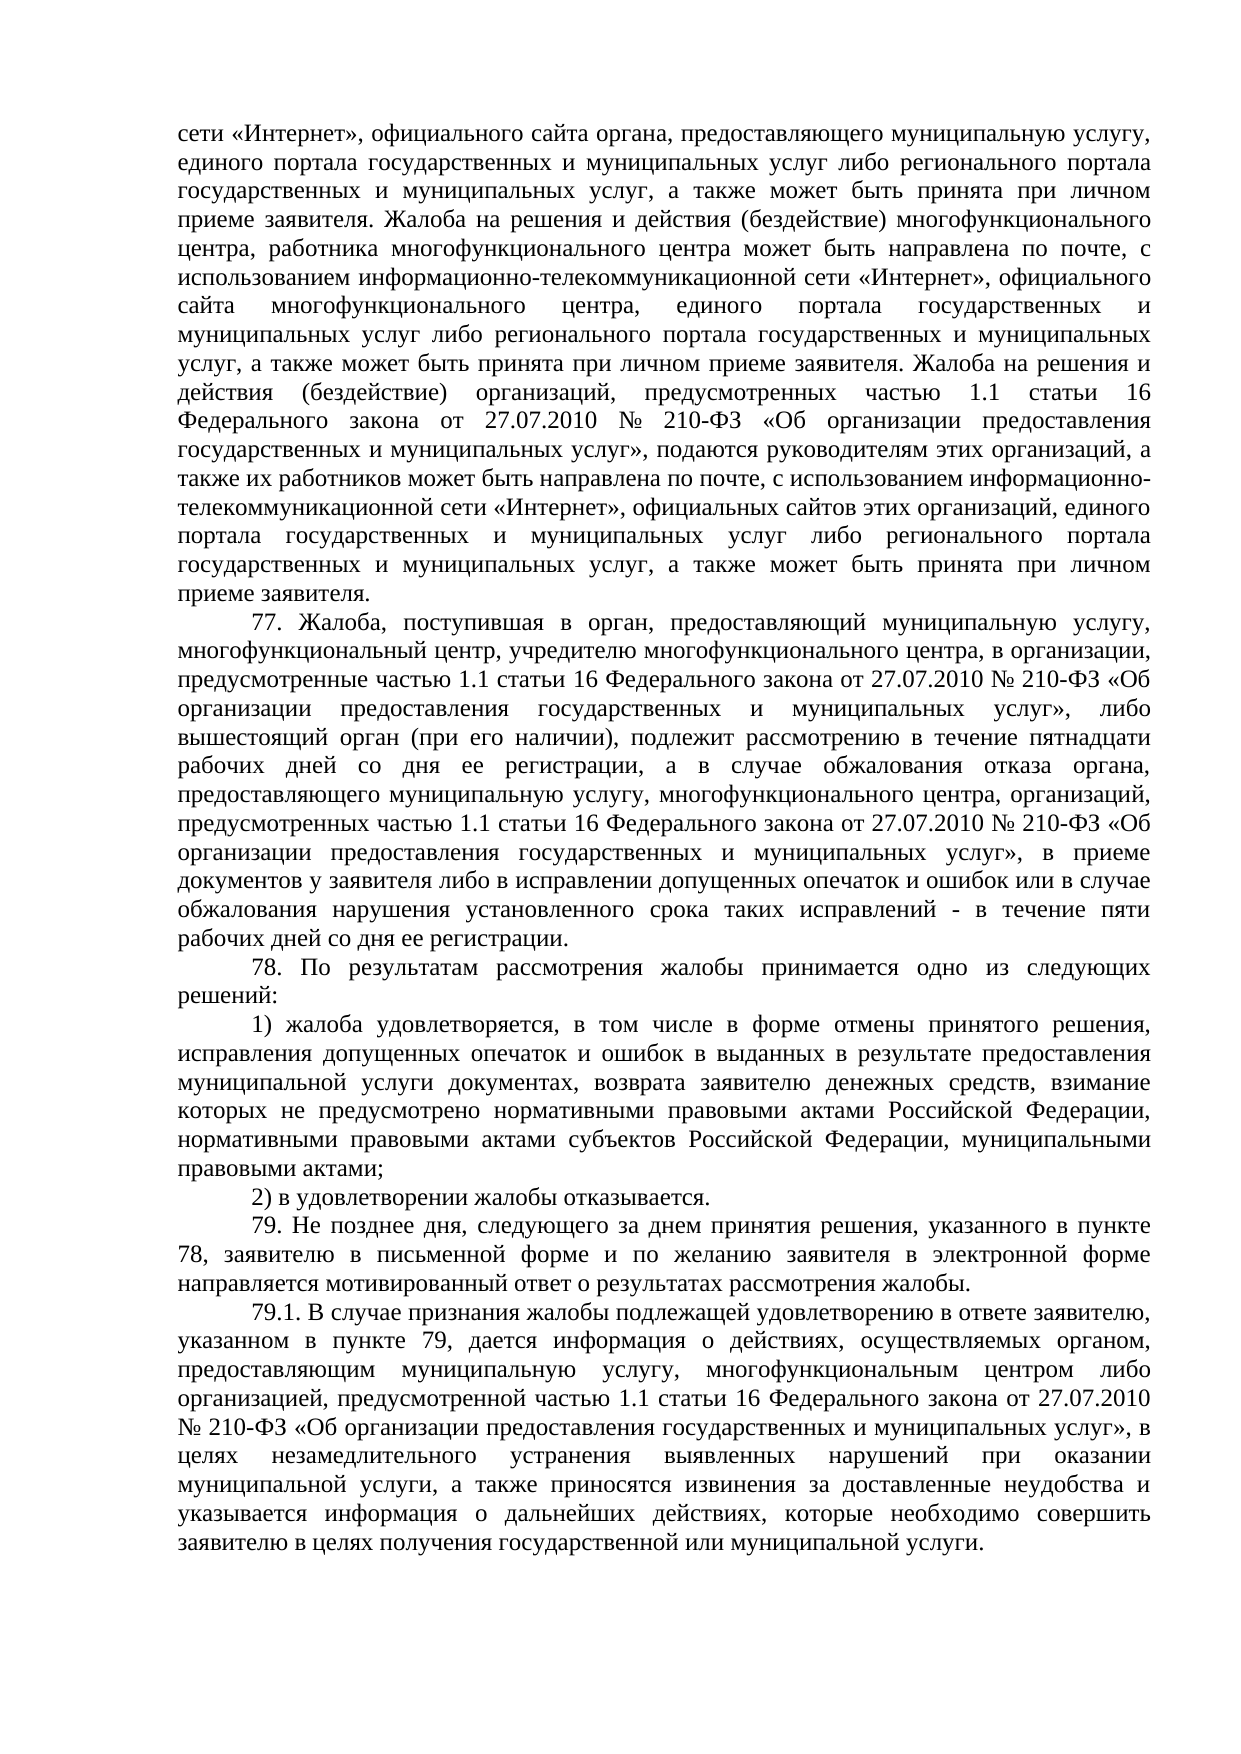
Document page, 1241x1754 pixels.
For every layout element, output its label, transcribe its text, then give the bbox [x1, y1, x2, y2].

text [177, 118, 1152, 607]
text 79.1. В случае признания жалобы подлежащей удовлетворению в ответе заявителю, указанном в пункте 79, дается информация о действиях, осуществляемых органом, предоставляющим муниципальную услугу, многофункциональным центром либо организацией, предусмотренной частью 1.1 статьи 16 Федерального закона от 27.07.2010 № 210-ФЗ «Об организации предоставления государственных и муниципальных услуг», в целях незамедлительного устранения выявленных нарушений при оказании муниципальной услуги, а также приносятся извинения за доставленные неудобства и указывается информация о дальнейших действиях, которые необходимо совершить заявителю в целях получения государственной или муниципальной услуги. [177, 1297, 1152, 1556]
text 1) жалоба удовлетворяется, в том числе в форме отмены принятого решения, исправления допущенных опечаток и ошибок в выданных в результате предоставления муниципальной услуги документах, возврата заявителю денежных средств, взимание которых не предусмотрено нормативными правовыми актами Российской Федерации, нормативными правовыми актами субъектов Российской Федерации, муниципальными правовыми актами; [177, 1009, 1152, 1182]
text 2) в удовлетворении жалобы отказывается. [177, 1182, 1152, 1211]
text 78. По результатам рассмотрения жалобы принимается одно из следующих решений: [177, 952, 1152, 1009]
text 79. Не позднее дня, следующего за днем принятия решения, указанного в пункте 78, заявителю в письменной форме и по желанию заявителя в электронной форме направляется мотивированный ответ о результатах рассмотрения жалобы. [177, 1211, 1152, 1297]
text 77. Жалоба, поступившая в орган, предоставляющий муниципальную услугу, многофункциональный центр, учредителю многофункционального центра, в организации, предусмотренные частью 1.1 статьи 16 Федерального закона от 27.07.2010 № 210-ФЗ «Об организации предоставления государственных и муниципальных услуг», либо вышестоящий орган (при его наличии), подлежит рассмотрению в течение пятнадцати рабочих дней со дня ее регистрации, а в случае обжалования отказа органа, предоставляющего муниципальную услугу, многофункционального центра, организаций, предусмотренных частью 1.1 статьи 16 Федерального закона от 27.07.2010 № 210-ФЗ «Об организации предоставления государственных и муниципальных услуг», в приеме документов у заявителя либо в исправлении допущенных опечаток и ошибок или в случае обжалования нарушения установленного срока таких исправлений - в течение пяти рабочих дней со дня ее регистрации. [177, 607, 1152, 952]
